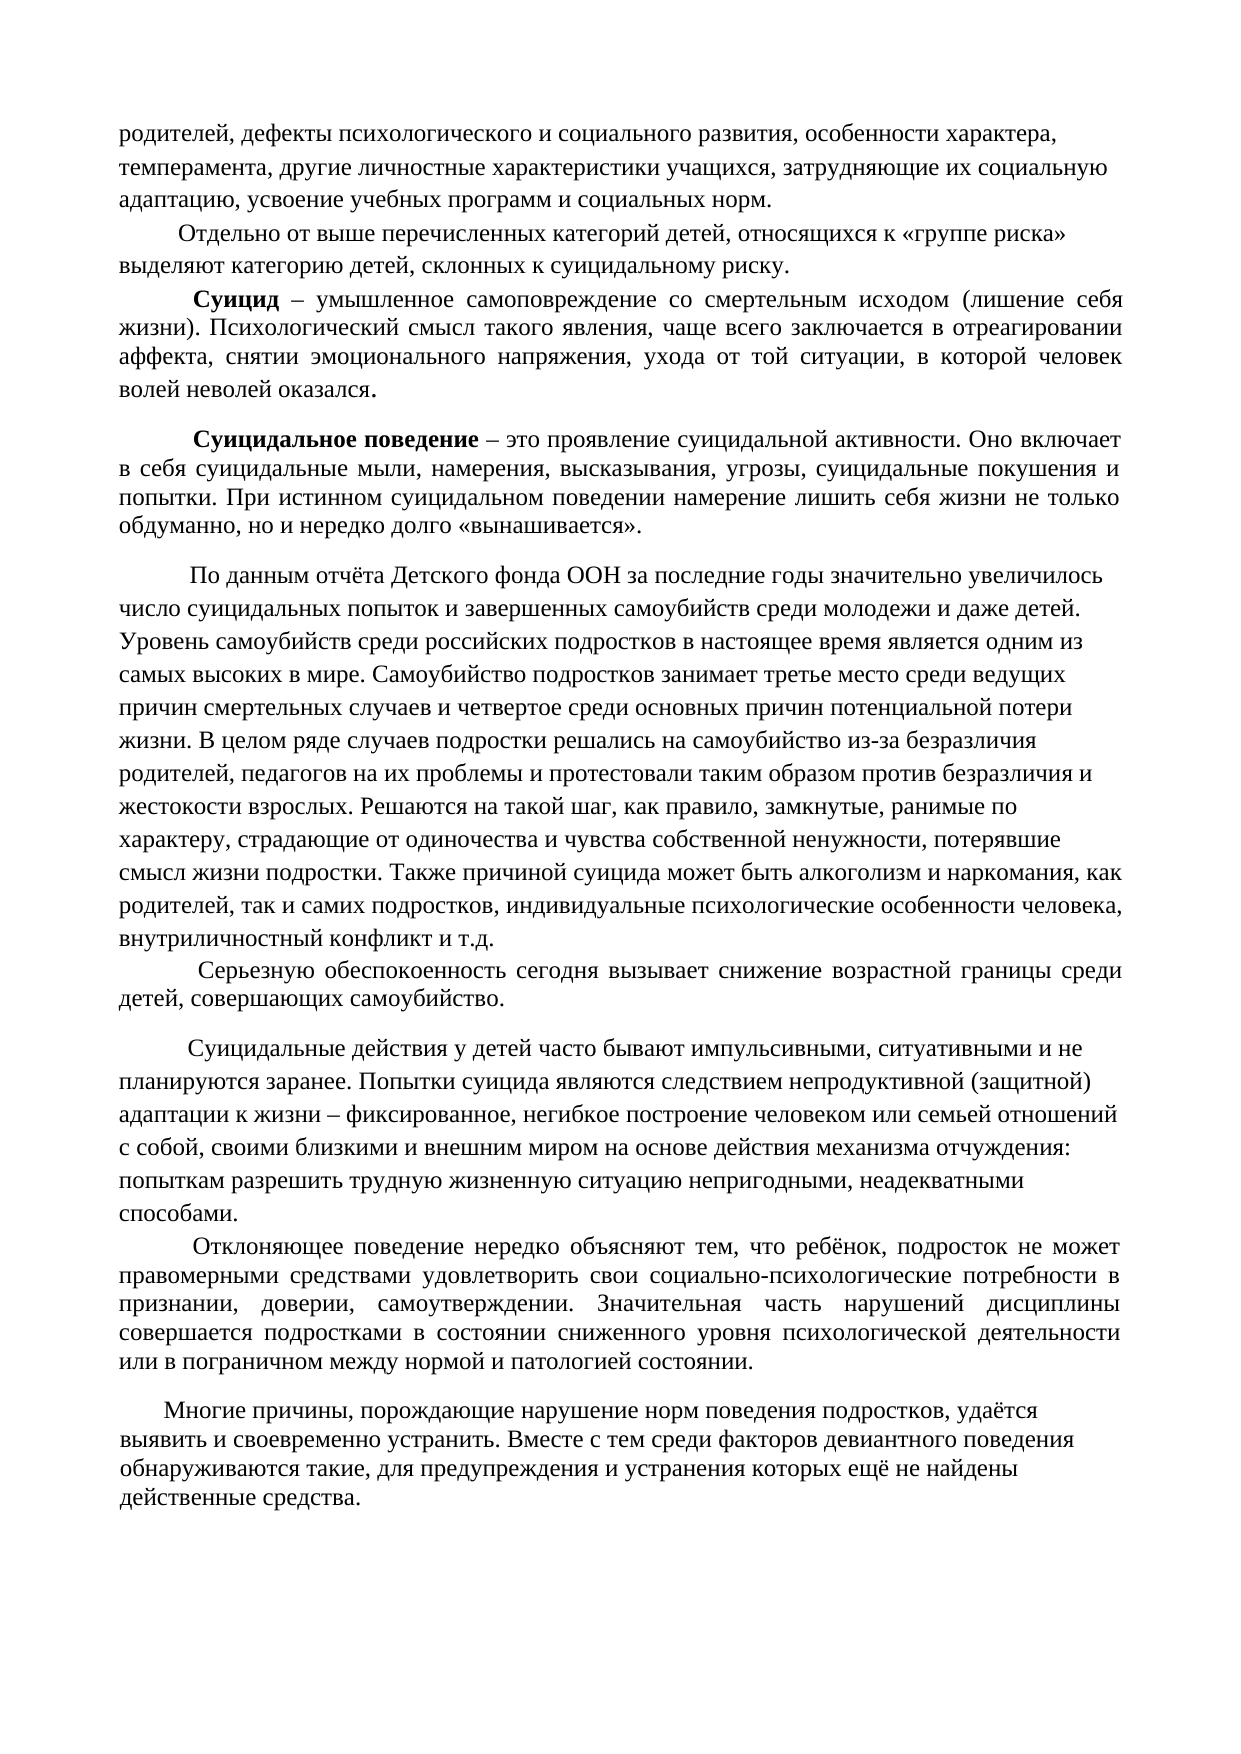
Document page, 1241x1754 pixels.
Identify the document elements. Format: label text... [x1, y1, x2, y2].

text Суицидальные действия у детей часто бывают импульсивными, ситуативными и не планируются заранее. Попытки суицида являются следствием непродуктивной (защитной) адаптации к жизни – фиксированное, негибкое построение человеком или семьей отношений с собой, своими близкими и внешним миром на основе действия механизма отчуждения: попыткам разрешить трудную жизненную ситуацию непригодными, неадекватными способами. [119, 1033, 1123, 1227]
text Многие причины, порождающие нарушение норм поведения подростков, удаётся выявить и своевременно устранить. Вместе с тем среди факторов девиантного поведения обнаруживаются такие, для предупреждения и устранения которых ещё не найдены действенные средства. [119, 1396, 1121, 1511]
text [119, 118, 1123, 213]
text Отдельно от выше перечисленных категорий детей, относящихся к «группе риска» выделяют категорию детей, склонных к суицидальному риску. [119, 218, 1123, 279]
text Суицид – умышленное самоповреждение со смертельным исходом (лишение себя жизни). Психологический смысл такого явления, чаще всего заключается в отреагировании аффекта, снятии эмоционального напряжения, ухода от той ситуации, в которой человек волей неволей оказался. [119, 284, 1123, 403]
text По данным отчёта Детского фонда ООН за последние годы значительно увеличилось число суицидальных попыток и завершенных самоубийств среди молодежи и даже детей. Уровень самоубийств среди российских подростков в настоящее время является одним из самых высоких в мире. Самоубийство подростков занимает третье место среди ведущих причин смертельных случаев и четвертое среди основных причин потенциальной потери жизни. В целом ряде случаев подростки решались на самоубийство из-за безразличия родителей, педагогов на их проблемы и протестовали таким образом против безразличия и жестокости взрослых. Решаются на такой шаг, как правило, замкнутые, ранимые по характеру, страдающие от одиночества и чувства собственной ненужности, потерявшие смысл жизни подростки. Также причиной суицида может быть алкоголизм и наркомания, как родителей, так и самих подростков, индивидуальные психологические особенности человека, внутриличностный конфликт и т.д. [119, 560, 1123, 952]
text Отклоняющее поведение нередко объясняют тем, что ребёнок, подросток не может правомерными средствами удовлетворить свои социально-психологические потребности в признании, доверии, самоутверждении. Значительная часть нарушений дисциплины совершается подростками в состоянии сниженного уровня психологической деятельности или в пограничном между нормой и патологией состоянии. [119, 1231, 1121, 1375]
text Серьезную обеспокоенность сегодня вызывает снижение возрастной границы среди детей, совершающих самоубийство. [119, 956, 1123, 1012]
text Суицидальное поведение – это проявление суицидальной активности. Оно включает в себя суицидальные мыли, намерения, высказывания, угрозы, суицидальные покушения и попытки. При истинном суицидальном поведении намерение лишить себя жизни не только обдуманно, но и нередко долго «вынашивается». [119, 424, 1121, 539]
